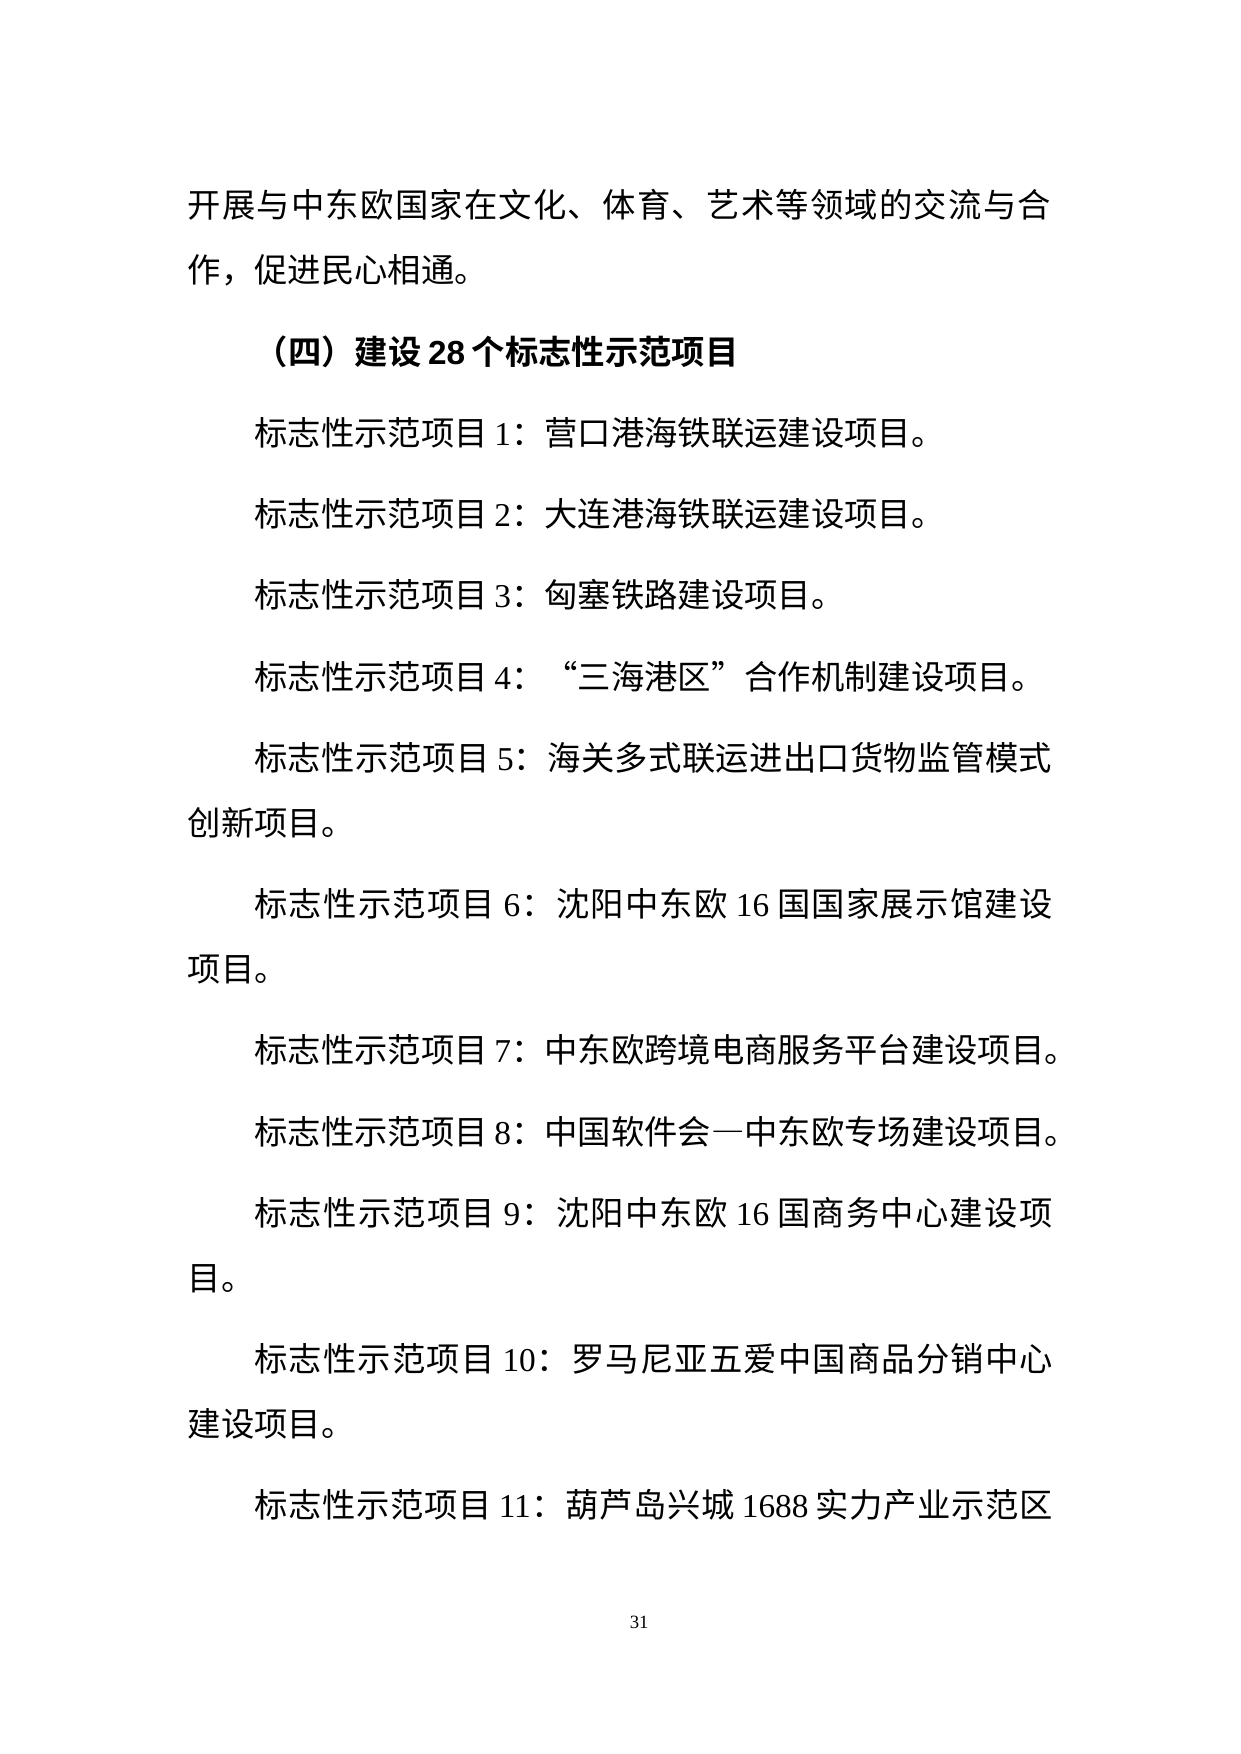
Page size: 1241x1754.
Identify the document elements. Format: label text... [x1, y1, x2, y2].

text 标志性示范项目7：中东欧跨境电商服务平台建设项目。 [187, 1016, 1053, 1081]
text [187, 171, 1053, 301]
text 标志性示范项目2：大连港海铁联运建设项目。 [187, 479, 1053, 544]
text 标志性示范项目5：海关多式联运进出口货物监管模式创新项目。 [187, 723, 1053, 853]
text 标志性示范项目4：“三海港区”合作机制建设项目。 [187, 642, 1053, 707]
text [187, 1471, 1053, 1536]
text 标志性示范项目6：沈阳中东欧16国国家展示馆建设项目。 [187, 869, 1053, 999]
subtitle （四）建设28个标志性示范项目 [187, 317, 1053, 382]
text 标志性示范项目9：沈阳中东欧16国商务中心建设项目。 [187, 1178, 1053, 1308]
text 标志性示范项目10：罗马尼亚五爱中国商品分销中心建设项目。 [187, 1324, 1053, 1454]
text 标志性示范项目3：匈塞铁路建设项目。 [187, 561, 1053, 626]
text 标志性示范项目1：营口港海铁联运建设项目。 [187, 398, 1053, 463]
text 标志性示范项目8：中国软件会—中东欧专场建设项目。 [187, 1097, 1053, 1162]
